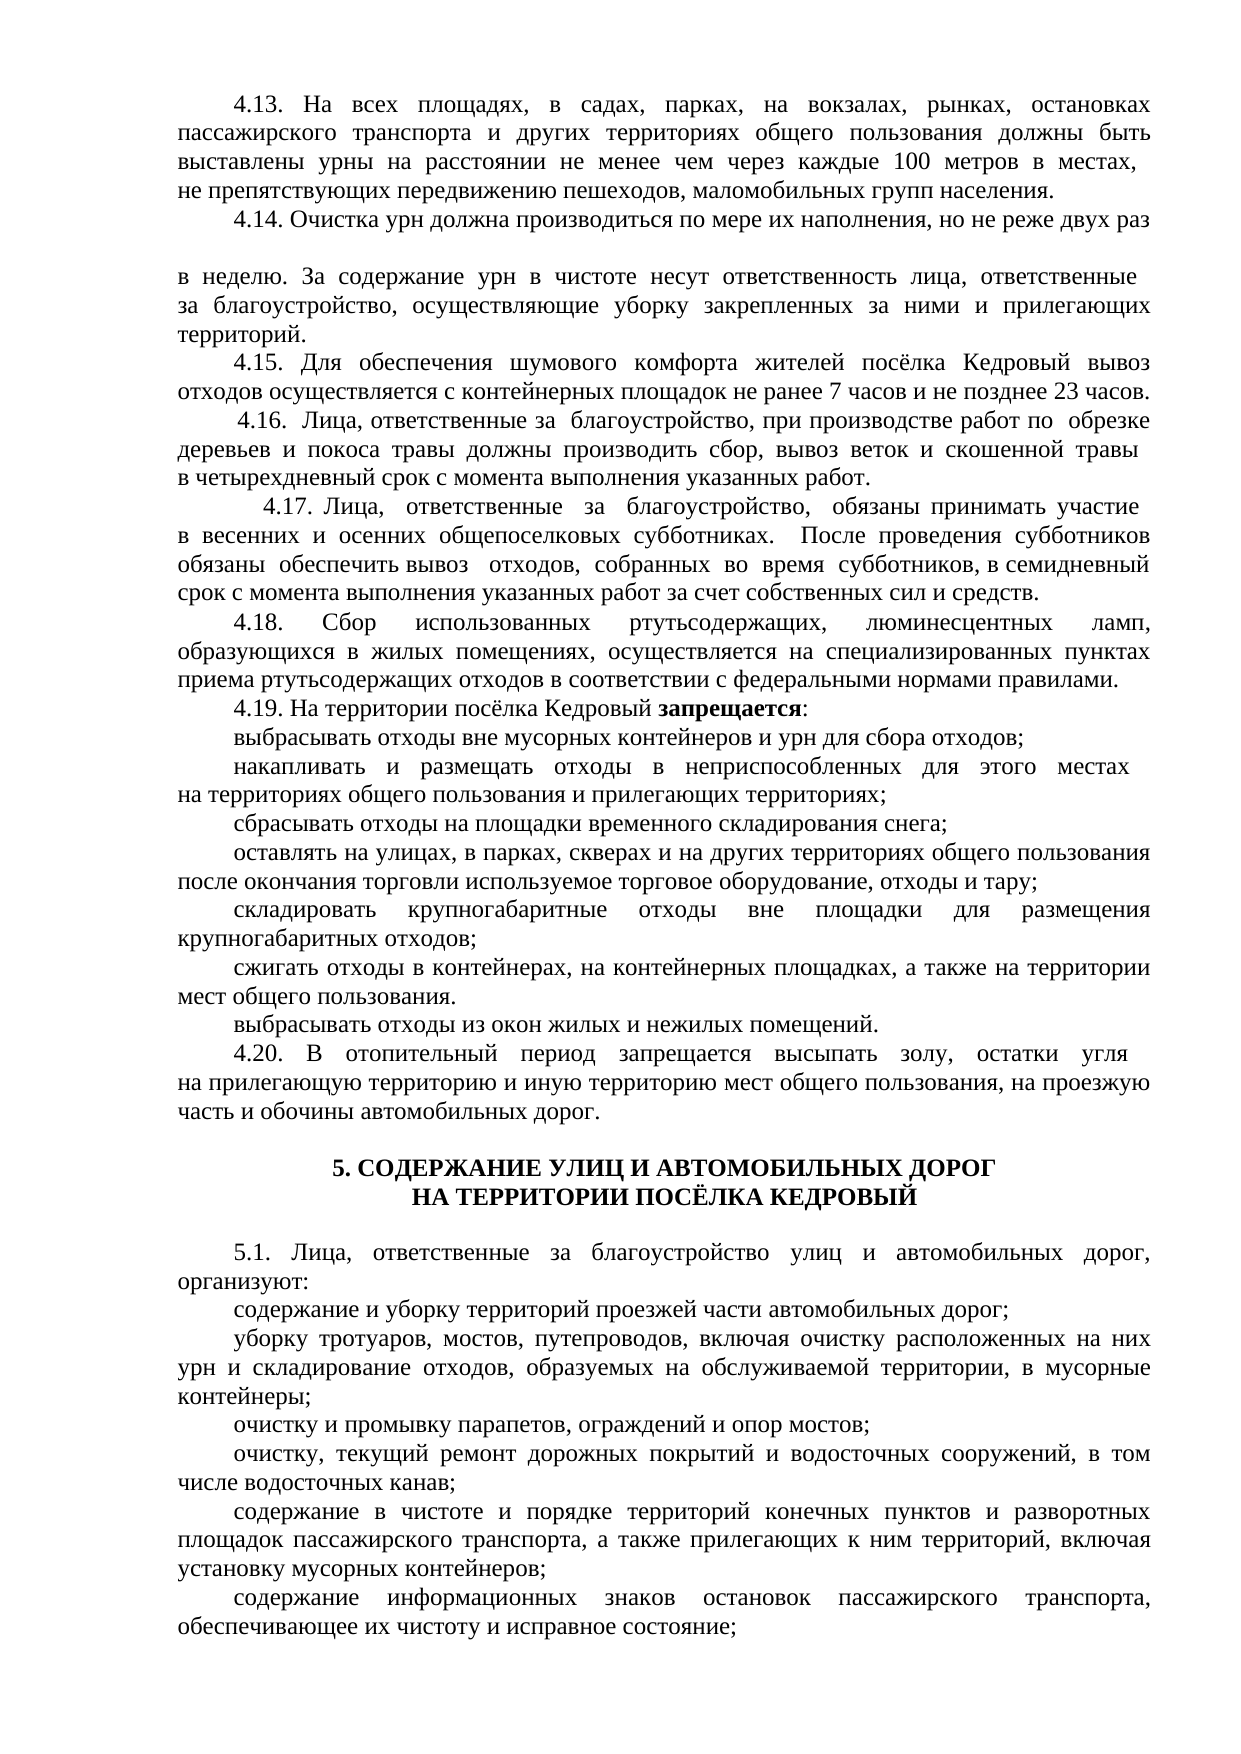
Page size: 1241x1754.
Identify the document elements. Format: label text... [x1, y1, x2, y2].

text накапливать и размещать отходы в неприспособленных для этого местах на территориях общего пользования и прилегающих территориях; [177, 751, 1152, 808]
text содержание в чистоте и порядке территорий конечных пунктов и разворотных площадок пассажирского транспорта, а также прилегающих к ним территорий, включая установку мусорных контейнеров; [177, 1496, 1152, 1582]
text 4.16. Лица, ответственные за благоустройство, при производстве работ по обрезке деревьев и покоса травы должны производить сбор, вывоз веток и скошенной травы в четырехдневный срок с момента выполнения указанных работ. [177, 405, 1152, 491]
text 5. СОДЕРЖАНИЕ УЛИЦ И АВТОМОБИЛЬНЫХ ДОРОГ НА ТЕРРИТОРИИ ПОСЁЛКА КЕДРОВЫЙ [177, 1153, 1152, 1211]
text выбрасывать отходы из окон жилых и нежилых помещений. [177, 1009, 1152, 1038]
text уборку тротуаров, мостов, путепроводов, включая очистку расположенных на них урн и складирование отходов, образуемых на обслуживаемой территории, в мусорные контейнеры; [177, 1323, 1152, 1409]
text 4.13. На всех площадях, в садах, парках, на вокзалах, рынках, остановках пассажирского транспорта и других территориях общего пользования должны быть выставлены урны на расстоянии не менее чем через каждые 100 метров в местах, не препятствующих передвижению пешеходов, маломобильных групп населения. [177, 89, 1152, 204]
text очистку, текущий ремонт дорожных покрытий и водосточных сооружений, в том числе водосточных канав; [177, 1438, 1152, 1496]
text оставлять на улицах, в парках, скверах и на других территориях общего пользования после окончания торговли используемое торговое оборудование, отходы и тару; [177, 837, 1152, 894]
text складировать крупногабаритные отходы вне площадки для размещения крупногабаритных отходов; [177, 894, 1152, 952]
text сбрасывать отходы на площадки временного складирования снега; [177, 808, 1152, 837]
text 4.15. Для обеспечения шумового комфорта жителей посёлка Кедровый вывоз отходов осуществляется с контейнерных площадок не ранее 7 часов и не позднее 23 часов. [177, 347, 1152, 405]
text 4.19. На территории посёлка Кедровый запрещается: [177, 693, 1152, 722]
text содержание и уборку территорий проезжей части автомобильных дорог; [177, 1294, 1152, 1323]
text содержание информационных знаков остановок пассажирского транспорта, обеспечивающее их чистоту и исправное состояние; [177, 1582, 1152, 1639]
text очистку и промывку парапетов, ограждений и опор мостов; [177, 1409, 1152, 1438]
text выбрасывать отходы вне мусорных контейнеров и урн для сбора отходов; [177, 722, 1152, 751]
text 5.1. Лица, ответственные за благоустройство улиц и автомобильных дорог, организуют: [177, 1237, 1152, 1294]
text 4.20. В отопительный период запрещается высыпать золу, остатки угля на прилегающую территорию и иную территорию мест общего пользования, на проезжую часть и обочины автомобильных дорог. [177, 1038, 1152, 1124]
text 4.14. Очистка урн должна производиться по мере их наполнения, но не реже двух раз в неделю. За содержание урн в чистоте несут ответственность лица, ответственные за благоустройство, осуществляющие уборку закрепленных за ними и прилегающих территорий. [177, 204, 1152, 347]
text 4.17. Лица, ответственные за благоустройство, обязаны принимать участие в весенних и осенних общепоселковых субботниках. После проведения субботников обязаны обеспечить вывоз отходов, собранных во время субботников, в семидневный срок с момента выполнения указанных работ за счет собственных сил и средств. [177, 491, 1152, 607]
text сжигать отходы в контейнерах, на контейнерных площадках, а также на территории мест общего пользования. [177, 952, 1152, 1009]
text 4.18. Сбор использованных ртутьсодержащих, люминесцентных ламп, образующихся в жилых помещениях, осуществляется на специализированных пунктах приема ртутьсодержащих отходов в соответствии с федеральными нормами правилами. [177, 607, 1152, 693]
